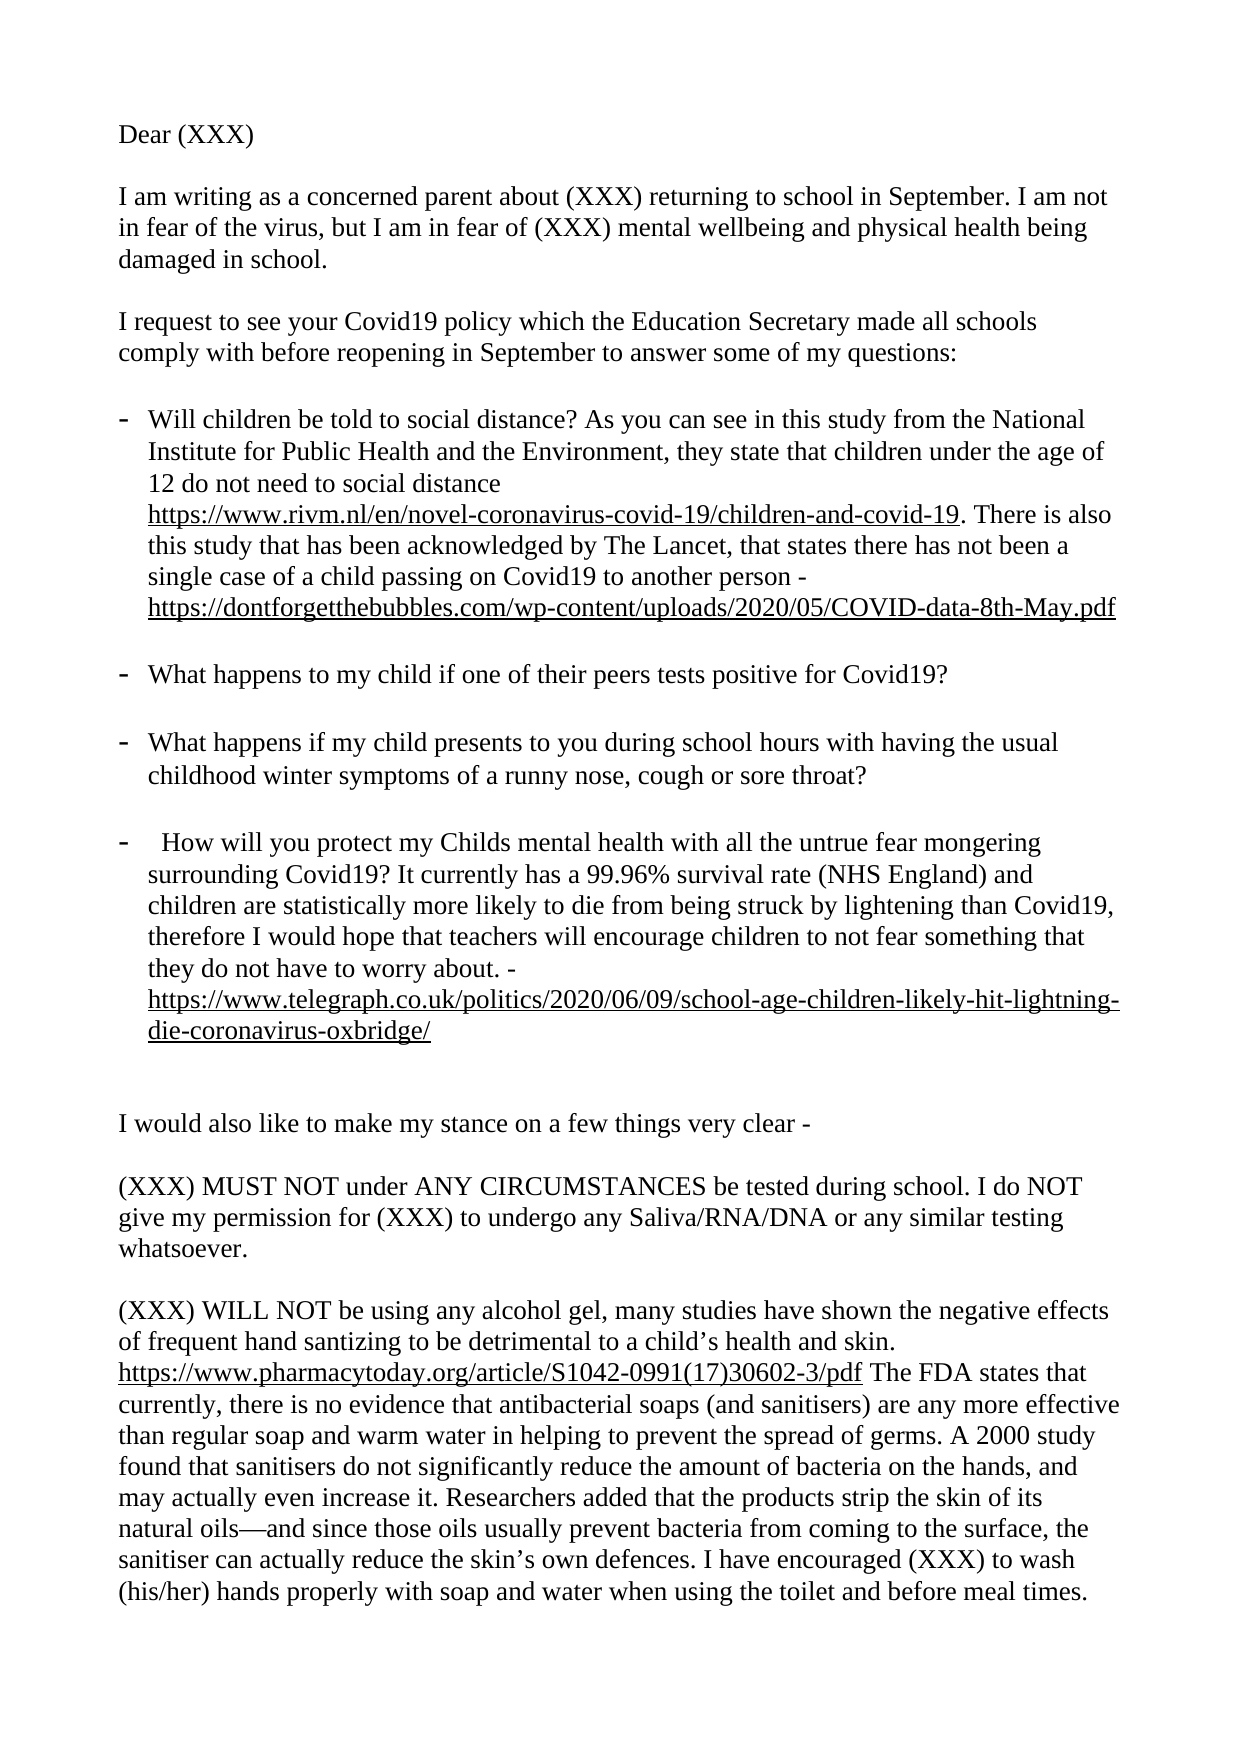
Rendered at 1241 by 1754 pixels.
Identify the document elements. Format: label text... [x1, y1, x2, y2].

text I would also like to make my stance on a few things very clear - [118, 1107, 1122, 1138]
text (XXX) WILL NOT be using any alcohol gel, many studies have shown the negative effects of frequent hand santizing to be detrimental to a child’s health and skin. https://www.pharmacytoday.org/article/S1042-0991(17)30602-3/pdf The FDA states that currently, there is no evidence that antibacterial soaps (and sanitisers) are any more effective than regular soap and warm water in helping to prevent the spread of germs. A 2000 study found that sanitisers do not significantly reduce the amount of bacteria on the hands, and may actually even increase it. Researchers added that the products strip the skin of its natural oils—and since those oils usually prevent bacteria from coming to the surface, the sanitiser can actually reduce the skin’s own defences. I have encouraged (XXX) to wash (his/her) hands properly with soap and water when using the toilet and before meal times. [118, 1294, 1122, 1606]
text Dear (XXX) [118, 118, 1122, 149]
text (XXX) MUST NOT under ANY CIRCUMSTANCES be tested during school. I do NOT give my permission for (XXX) to undergo any Saliva/RNA/DNA or any similar testing whatsoever. [118, 1170, 1122, 1263]
list How will you protect my Childs mental health with all the untrue fear mongering surrounding Covid19? It currently has a 99.96% survival rate (NHS England) and children are statistically more likely to die from being struck by lightening than Covid19, therefore I would hope that teachers will encourage children to not fear something that they do not have to worry about. - https://www.telegraph.co.uk/politics/2020/06/09/school-age-children-likely-hit-lightning-die-coronavirus-oxbridge/ [118, 821, 1122, 1045]
text I am writing as a concerned parent about (XXX) returning to school in September. I am not in fear of the virus, but I am in fear of (XXX) mental wellbeing and physical health being damaged in school. [118, 180, 1122, 274]
list What happens to my child if one of their peers tests positive for Covid19? [118, 653, 1122, 691]
list What happens if my child presents to you during school hours with having the usual childhood winter symptoms of a runny nose, cough or sore throat? [118, 722, 1122, 790]
list Will children be told to social distance? As you can see in this study from the National Institute for Public Health and the Environment, they state that children under the age of 12 do not need to social distance https://www.rivm.nl/en/novel-coronavirus-covid-19/children-and-covid-19. There is also this study that has been acknowledged by The Lancet, that states there has not been a single case of a child passing on Covid19 to another person - https://dontforgetthebubbles.com/wp-content/uploads/2020/05/COVID-data-8th-May.pdf [118, 398, 1122, 622]
text I request to see your Covid19 policy which the Education Secretary made all schools comply with before reopening in September to answer some of my questions: [118, 305, 1122, 367]
